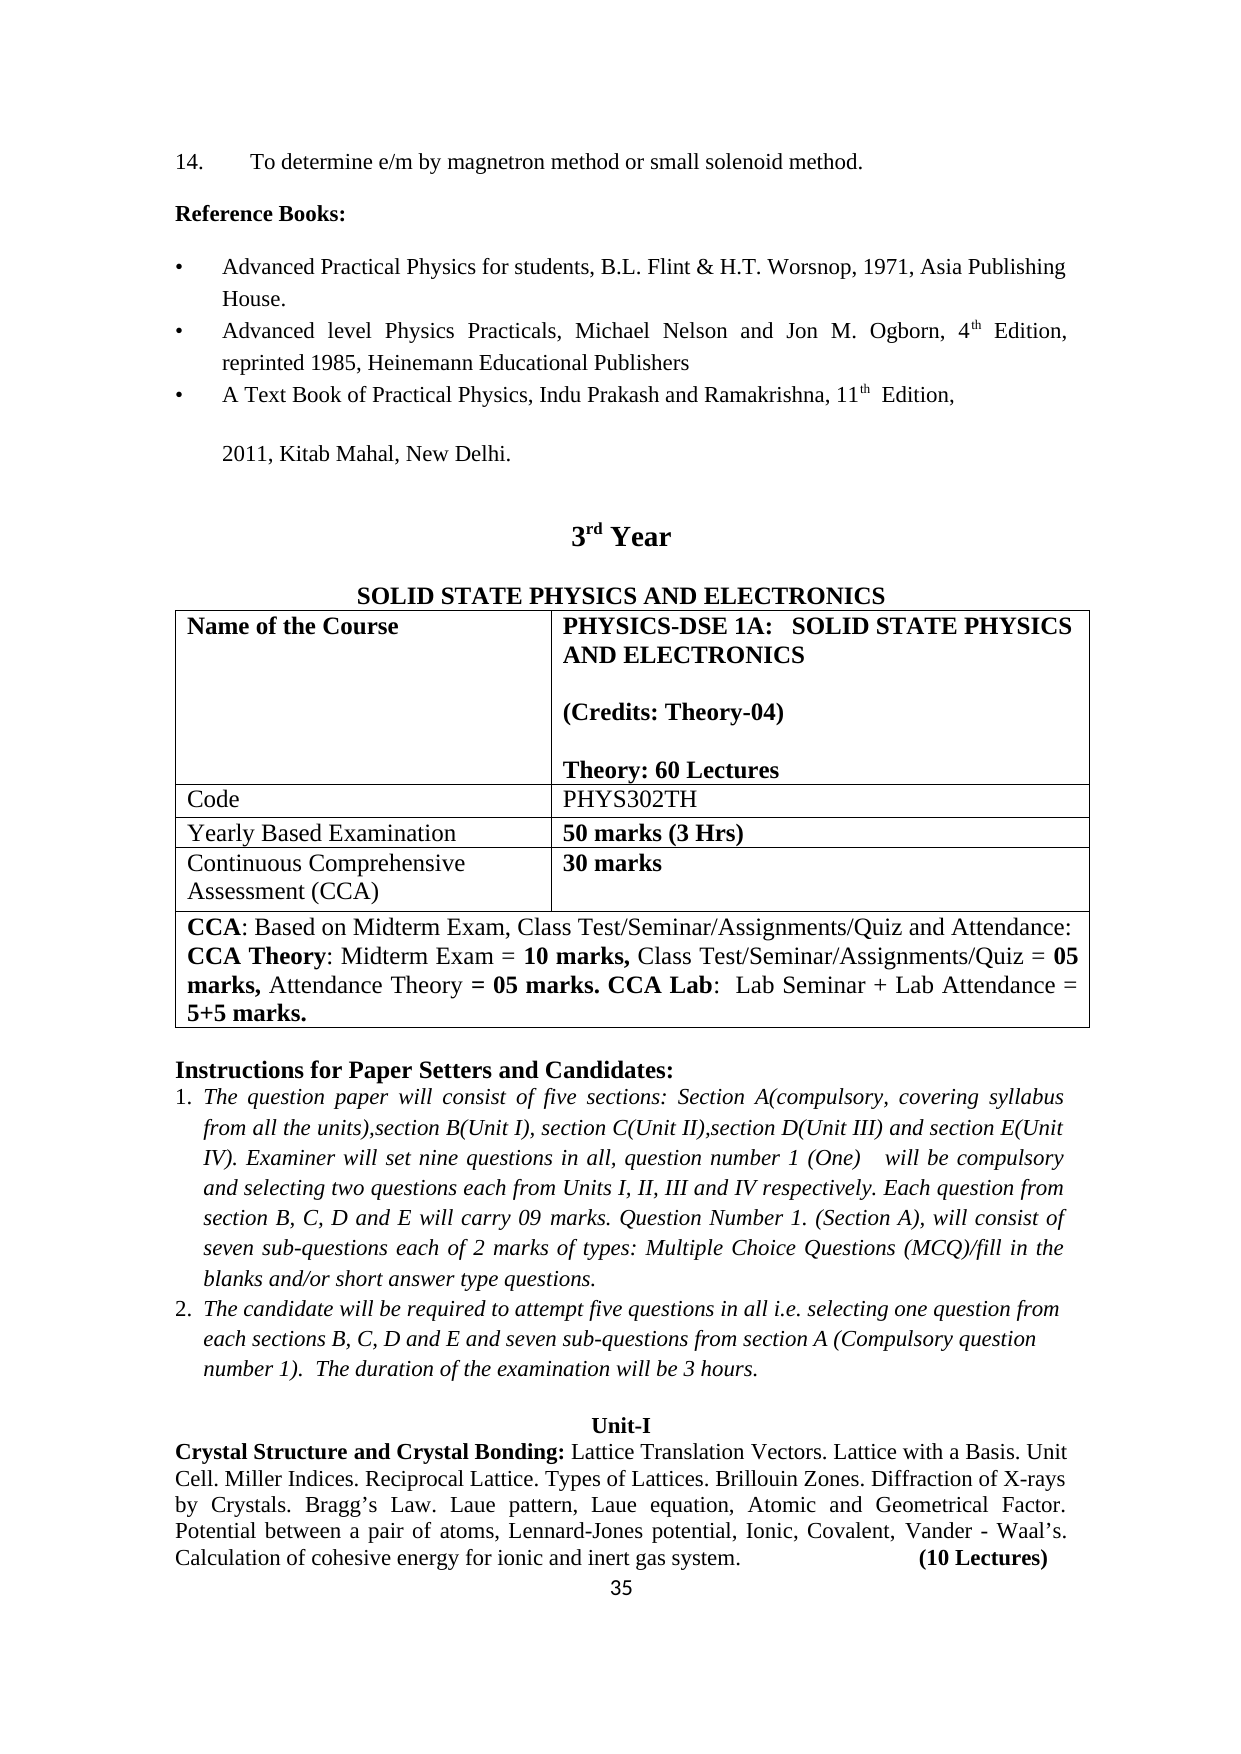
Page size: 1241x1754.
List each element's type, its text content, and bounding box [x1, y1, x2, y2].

table_cell Yearly Based Examination [176, 818, 551, 847]
list A Text Book of Practical Physics, Indu Prakash and Ramakrishna, 11th Edition, [175, 381, 1067, 408]
table_header PHYSICS-DSE 1A: SOLID STATE PHYSICS AND ELECTRONICS (Credits: Theory-04) Theory: 60 Lectures [552, 611, 1089, 783]
list The candidate will be required to attempt five questions in all i.e. selecting one question from each sections B, C, D and E and seven sub-questions from section A (Compulsory question number 1). The duration of the examination will be 3 hours. [175, 1295, 1067, 1382]
text SOLID STATE PHYSICS AND ELECTRONICS [175, 581, 1067, 610]
text 3rd Year [175, 519, 1067, 552]
table_cell 30 marks [552, 848, 1089, 911]
list Advanced Practical Physics for students, B.L. Flint & H.T. Worsnop, 1971, Asia Publishing House. [175, 253, 1067, 312]
table_cell Code [176, 785, 551, 817]
table_header Name of the Course [176, 611, 551, 783]
list The question paper will consist of five sections: Section A(compulsory, covering syllabus from all the units),section B(Unit I), section C(Unit II),section D(Unit III) and section E(Unit IV). Examiner will set nine questions in all, question number 1 (One) will be compulsory and selecting two questions each from Units I, II, III and IV respectively. Each question from section B, C, D and E will carry 09 marks. Question Number 1. (Section A), will consist of seven sub-questions each of 2 marks of types: Multiple Choice Questions (MCQ)/fill in the blanks and/or short answer type questions. [175, 1083, 1067, 1291]
text Instructions for Paper Setters and Candidates: [175, 1055, 1067, 1083]
table_cell CCA: Based on Midterm Exam, Class Test/Seminar/Assignments/Quiz and Attendance: CCA Theory: Midterm Exam = 10 marks, Class Test/Seminar/Assignments/Quiz = 05 marks, Attendance Theory = 05 marks. CCA Lab: Lab Seminar + Lab Attendance = 5+5 marks. [176, 912, 1089, 1027]
table_cell Continuous Comprehensive Assessment (CCA) [176, 848, 551, 911]
text Reference Books: [175, 200, 1067, 227]
list Advanced level Physics Practicals, Michael Nelson and Jon M. Ogborn, 4th Edition, reprinted 1985, Heinemann Educational Publishers [175, 317, 1067, 376]
table_cell PHYS302TH [552, 785, 1089, 817]
text Crystal Structure and Crystal Bonding: Lattice Translation Vectors. Lattice with a Basis. Unit Cell. Miller Indices. Reciprocal Lattice. Types of Lattices. Brillouin Zones. Diffraction of X-rays by Crystals. Bragg’s Law. Laue pattern, Laue equation, Atomic and Geometrical Factor. Potential between a pair of atoms, Lennard-Jones potential, Ionic, Covalent, Vander - Waal’s. Calculation of cohesive energy for ionic and inert gas system. (10 Lectures) [175, 1438, 1067, 1570]
table_cell 50 marks (3 Hrs) [552, 818, 1089, 847]
text 2011, Kitab Mahal, New Delhi. [222, 440, 1067, 466]
text Unit-I [175, 1412, 1067, 1438]
list To determine e/m by magnetron method or small solenoid method. [175, 148, 1067, 174]
